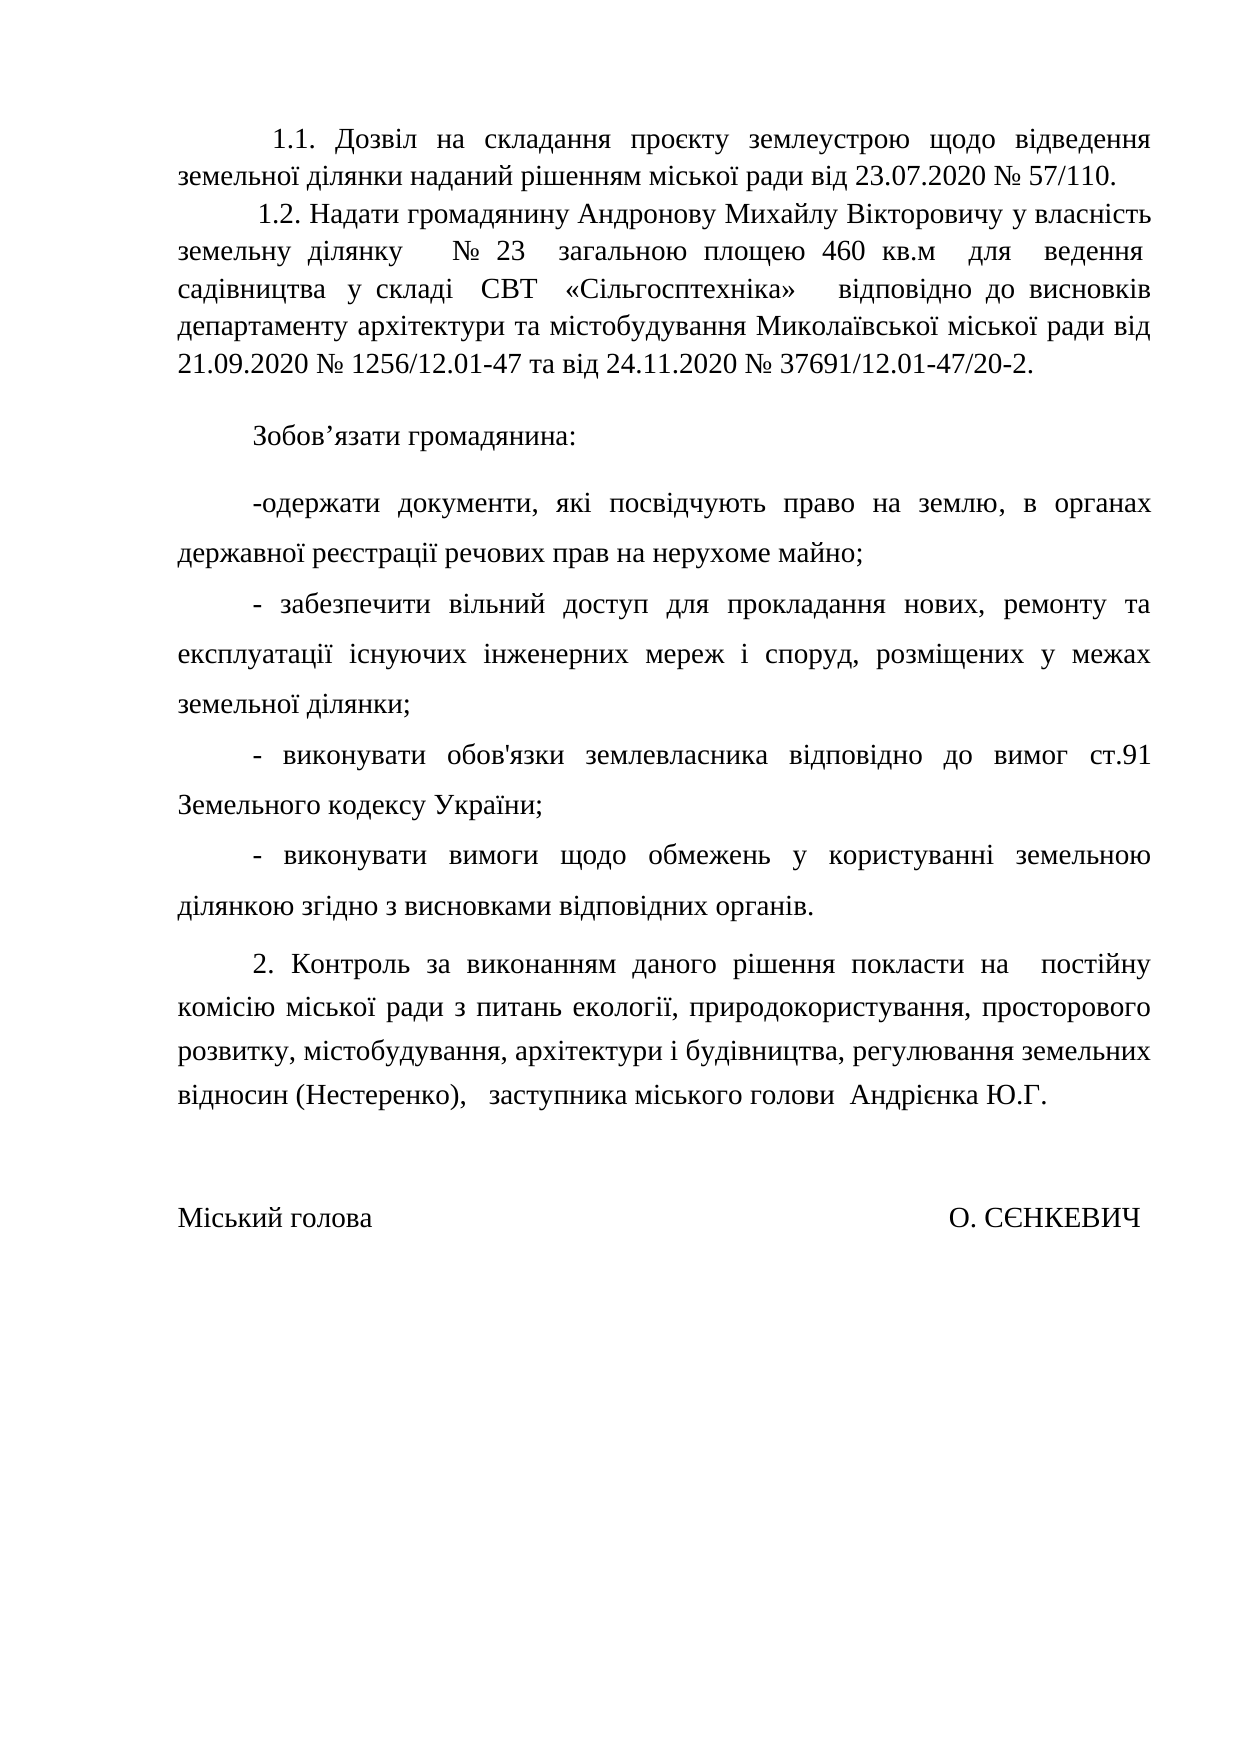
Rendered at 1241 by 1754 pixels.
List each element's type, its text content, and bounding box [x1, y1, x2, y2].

text 2. Контроль за виконанням даного рішення покласти на постійну комісію міської ради з питань екології, природокористування, просторового розвитку, містобудування, архітектури і будівництва, регулювання земельних відносин (Нестеренко), заступника міського голови Андрієнка Ю.Г. [177, 938, 1152, 1113]
text - забезпечити вільний доступ для прокладання нових, ремонту та експлуатації існуючих інженерних мереж і споруд, розміщених у межах земельної ділянки; [177, 586, 1152, 720]
text -одержати документи, які посвідчують право на землю, в органах державної реєстрації речових прав на нерухоме майно; [177, 485, 1152, 569]
text - виконувати обов'язки землевласника відповідно до вимог ст.91 Земельного кодексу України; [177, 737, 1152, 821]
text 1.1. Дозвіл на складання проєкту землеустрою щодо відведення земельної ділянки наданий рішенням міської ради від 23.07.2020 № 57/110. [177, 118, 1152, 193]
text Міський голова О. СЄНКЕВИЧ [177, 1201, 1152, 1234]
text 1.2. Надати громадянину Андронову Михайлу Вікторовичу у власність земельну ділянку № 23 загальною площею 460 кв.м для ведення садівництва у складі СВТ «Сільгосптехніка» відповідно до висновків департаменту архітектури та містобудування Миколаївської міської ради від 21.09.2020 № 1256/12.01-47 та від 24.11.2020 № 37691/12.01-47/20-2. [177, 193, 1152, 381]
text Зобов’язати громадянина: [177, 418, 1152, 452]
text - виконувати вимоги щодо обмежень у користуванні земельною ділянкою згідно з висновками відповідних органів. [177, 837, 1152, 921]
